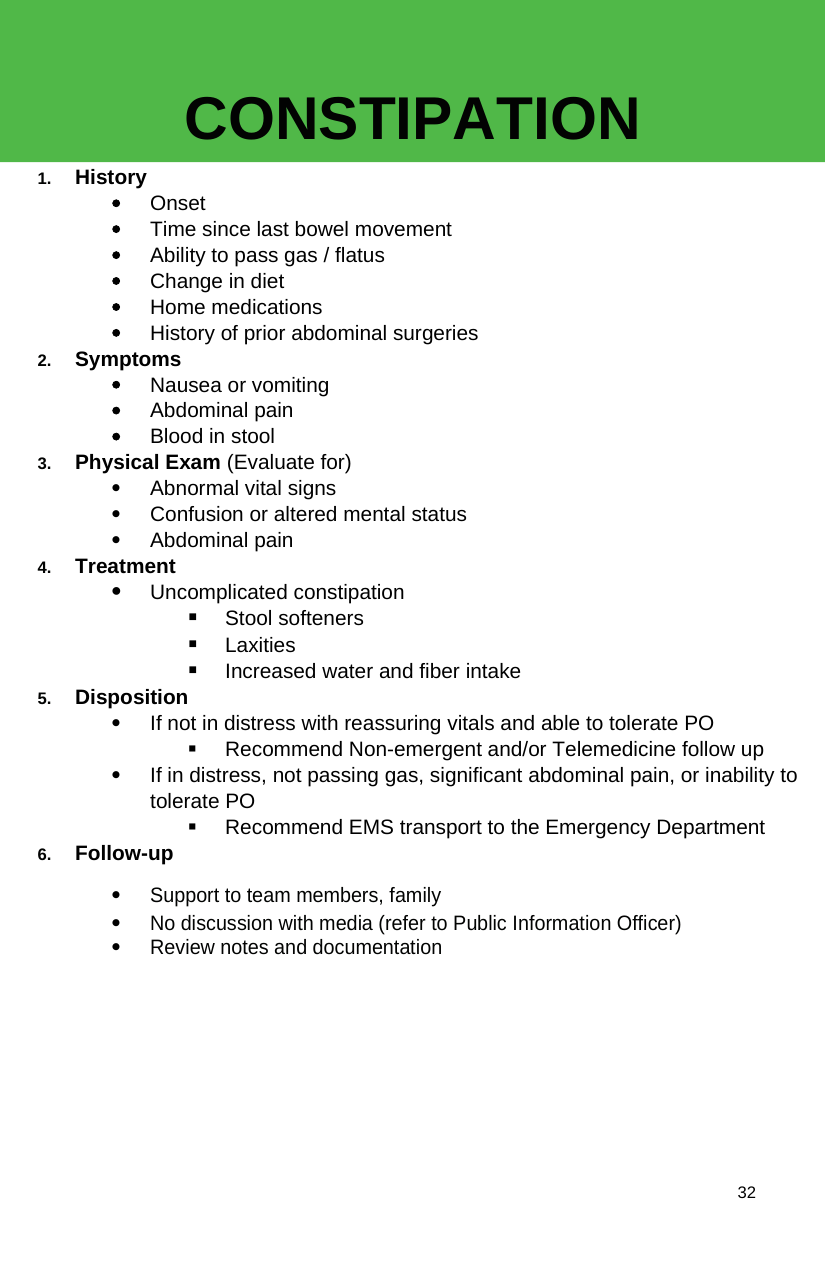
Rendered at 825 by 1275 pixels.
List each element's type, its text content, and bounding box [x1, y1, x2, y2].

list Symptoms [37, 347, 825, 371]
list If not in distress with reassuring vitals and able to tolerate PO [112, 711, 825, 735]
list Abnormal vital signs [112, 476, 825, 500]
list History of prior abdominal surgeries [112, 321, 825, 345]
list Change in diet [112, 269, 825, 293]
subtitle Support to team members, family [112, 883, 825, 907]
list Abdominal pain [112, 528, 825, 552]
list Time since last bowel movement [112, 217, 825, 241]
list Onset [112, 191, 825, 215]
list Uncomplicated constipation [112, 580, 825, 604]
list Stool softeners [187, 606, 825, 631]
list Disposition [37, 685, 825, 709]
subtitle No discussion with media (refer to Public Information Officer) [112, 911, 825, 935]
list Treatment [37, 554, 825, 578]
list Laxities [187, 632, 825, 657]
list Abdominal pain [112, 398, 825, 422]
list Recommend EMS transport to the Emergency Department [187, 814, 825, 839]
list Physical Exam (Evaluate for) [37, 450, 825, 474]
list History [37, 165, 825, 189]
list Home medications [112, 295, 825, 319]
list Ability to pass gas / flatus [112, 243, 825, 267]
list Increased water and fiber intake [187, 659, 825, 683]
list Follow-up [37, 841, 825, 864]
list Blood in stool [112, 424, 825, 448]
list Nausea or vomiting [112, 372, 825, 396]
list If in distress, not passing gas, significant abdominal pain, or inability to tolerate PO [112, 763, 825, 813]
list Confusion or altered mental status [112, 502, 825, 526]
list Review notes and documentation [112, 935, 825, 959]
list Recommend Non-emergent and/or Telemedicine follow up [187, 737, 825, 761]
